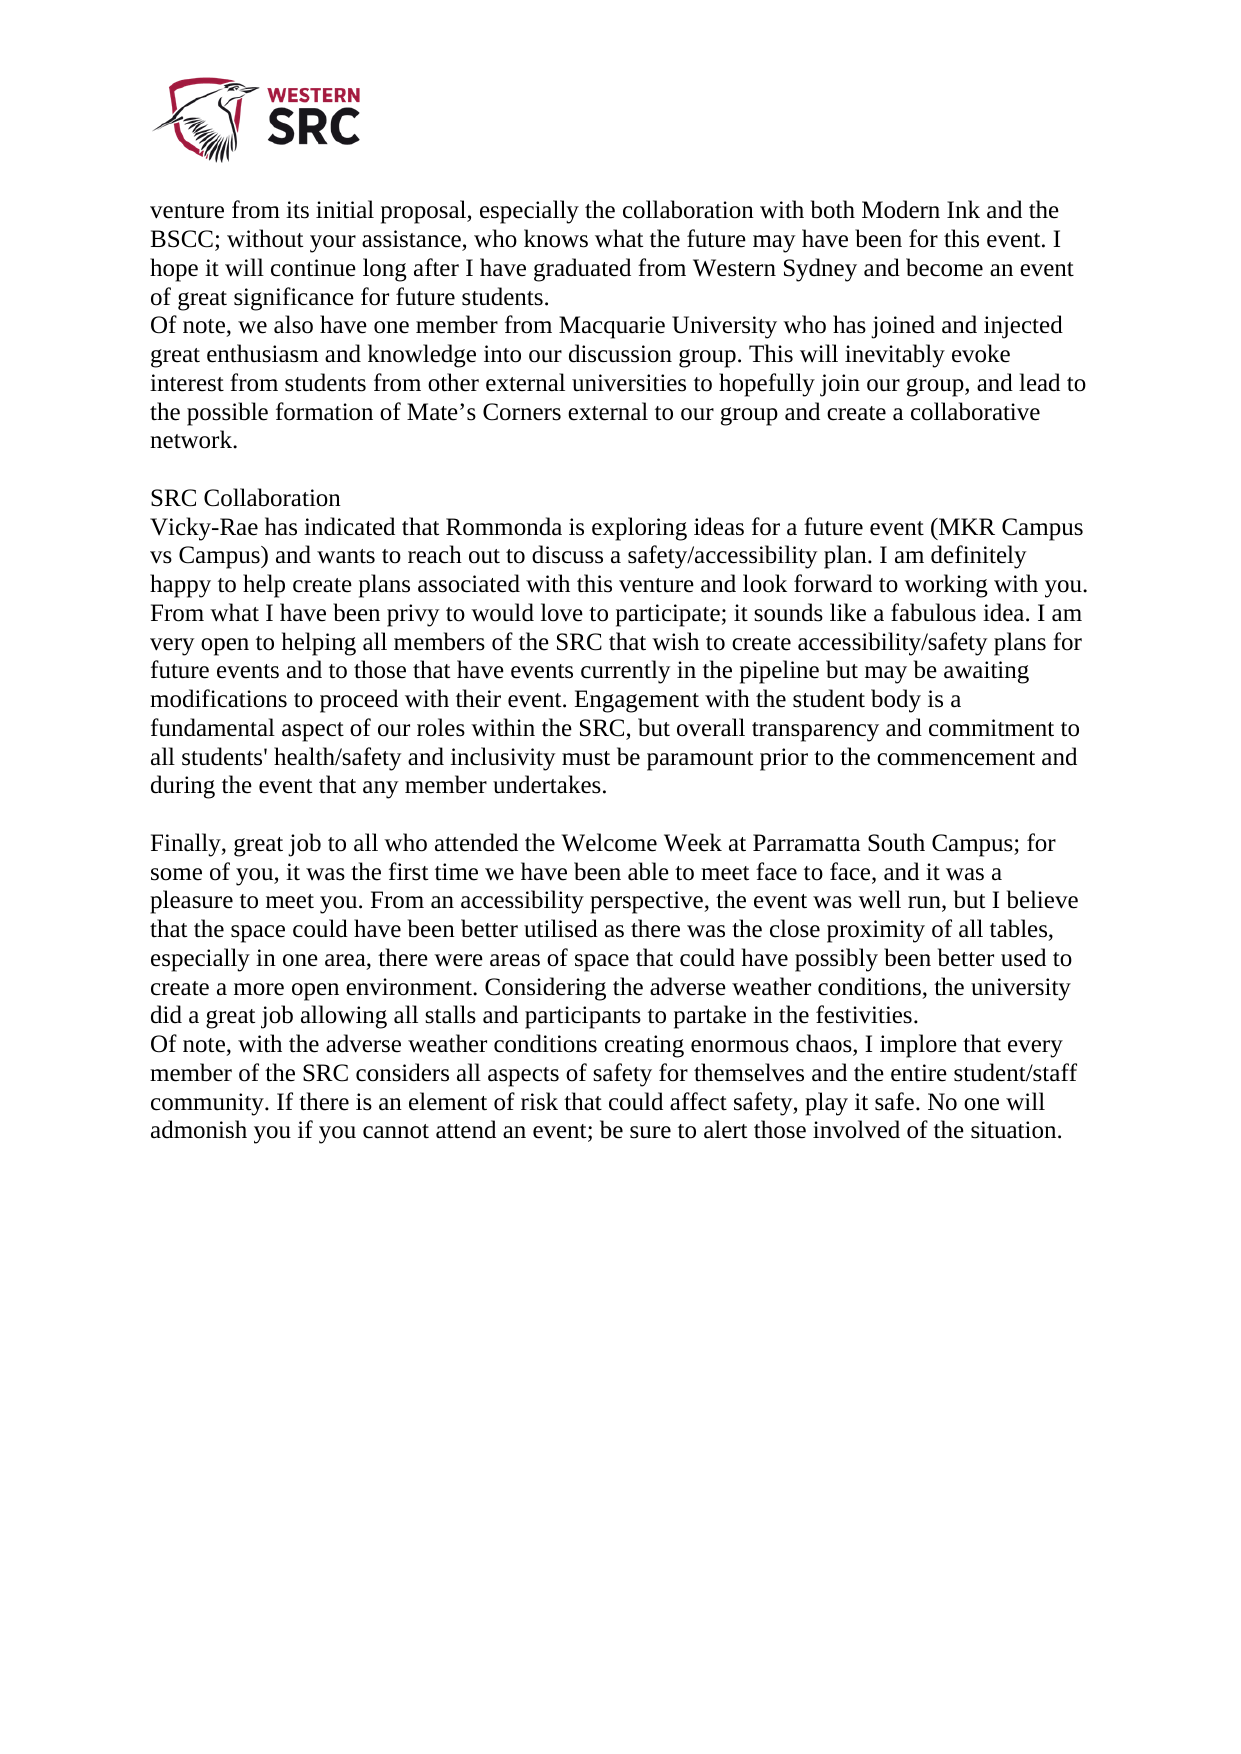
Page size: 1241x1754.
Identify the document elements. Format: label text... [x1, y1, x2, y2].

text SRC Collaboration [150, 483, 1090, 512]
text Of note, we also have one member from Macquarie University who has joined and injected great enthusiasm and knowledge into our discussion group. This will inevitably evoke interest from students from other external universities to hopefully join our group, and lead to the possible formation of Mate’s Corners external to our group and create a collaborative network. [150, 311, 1090, 454]
text Vicky-Rae has indicated that Rommonda is exploring ideas for a future event (MKR Campus vs Campus) and wants to reach out to discuss a safety/accessibility plan. I am definitely happy to help create plans associated with this venture and look forward to working with you. From what I have been privy to would love to participate; it sounds like a fabulous idea. I am very open to helping all members of the SRC that wish to create accessibility/safety plans for future events and to those that have events currently in the pipeline but may be awaiting modifications to proceed with their event. Engagement with the student body is a fundamental aspect of our roles within the SRC, but overall transparency and commitment to all students' health/safety and inclusivity must be paramount prior to the commencement and during the event that any member undertakes. [150, 512, 1090, 799]
picture [150, 73, 364, 177]
text Finally, great job to all who attended the Welcome Week at Parramatta South Campus; for some of you, it was the first time we have been able to meet face to face, and it was a pleasure to meet you. From an accessibility perspective, the event was well run, but I believe that the space could have been better utilised as there was the close proximity of all tables, especially in one area, there were areas of space that could have possibly been better used to create a more open environment. Considering the adverse weather conditions, the university did a great job allowing all stalls and participants to partake in the festivities. [150, 828, 1090, 1029]
text Of note, with the adverse weather conditions creating enormous chaos, I implore that every member of the SRC considers all aspects of safety for themselves and the entire student/staff community. If there is an element of risk that could affect safety, play it safe. No one will admonish you if you cannot attend an event; be sure to alert those involved of the situation. [150, 1029, 1090, 1144]
